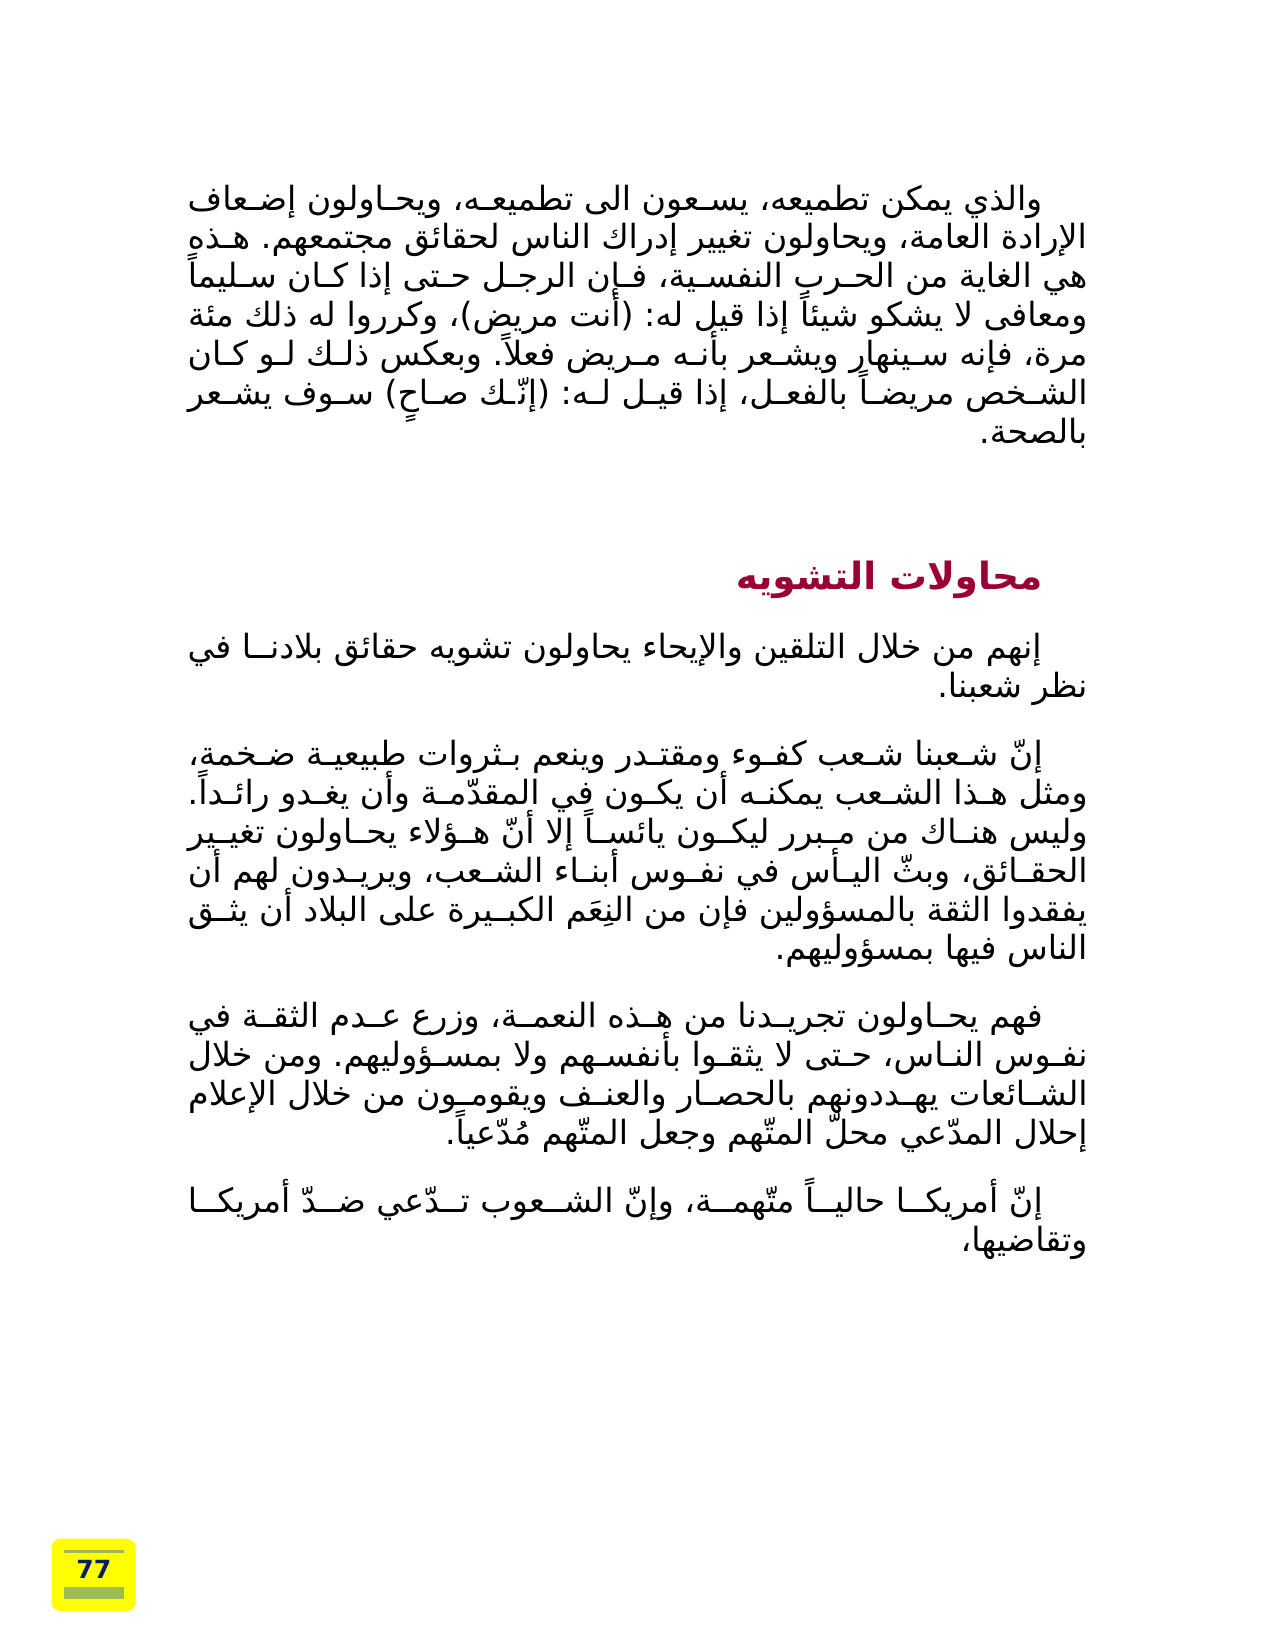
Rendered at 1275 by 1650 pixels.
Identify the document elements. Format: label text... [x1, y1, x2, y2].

text إنهم من خلال التلقين والإيحاء يحاولون تشويه حقائق بلادنا في نظر شعبنا. [187, 628, 1087, 705]
text والذي يمكن تطميعه، يسعون الى تطميعه، ويحاولون إضعاف الإرادة العامة، ويحاولون تغيير إدراك الناس لحقائق مجتمعهم. هذه هي الغاية من الحرب النفسية، فإن الرجل حتى إذا كان سليماً ومعافى لا يشكو شيئاً إذا قيل له: (أنت مريض)، وكرروا له ذلك مئة مرة، فإنه سينهار ويشعر بأنه مريض فعلاً. وبعكس ذلك لو كان الشخص مريضاً بالفعل، إذا قيل له: (إنّك صاحٍ) سوف يشعر بالصحة. [187, 179, 1087, 451]
text إنّ شعبنا شعب كفوء ومقتدر وينعم بثروات طبيعية ضخمة، ومثل هذا الشعب يمكنه أن يكون في المقدّمة وأن يغدو رائداً. وليس هناك من مبرر ليكون يائساً إلا أنّ هؤلاء يحاولون تغيير الحقائق، وبثّ اليأس في نفوس أبناء الشعب، ويريدون لهم أن يفقدوا الثقة بالمسؤولين فإن من النِعَم الكبيرة على البلاد أن يثق الناس فيها بمسؤوليهم. [187, 734, 1087, 968]
text إنّ أمريكا حالياً متّهمة، وإنّ الشعوب تدّعي ضدّ أمريكا وتقاضيها، [187, 1181, 1087, 1259]
text فهم يحاولون تجريدنا من هذه النعمة، وزرع عدم الثقة في نفوس الناس، حتى لا يثقوا بأنفسهم ولا بمسؤوليهم. ومن خلال الشائعات يهددونهم بالحصار والعنف ويقومون من خلال الإعلام إحلال المدّعي محلّ المتّهم وجعل المتّهم مُدّعياً. [187, 997, 1087, 1152]
text محاولات التشويه [187, 555, 1087, 598]
